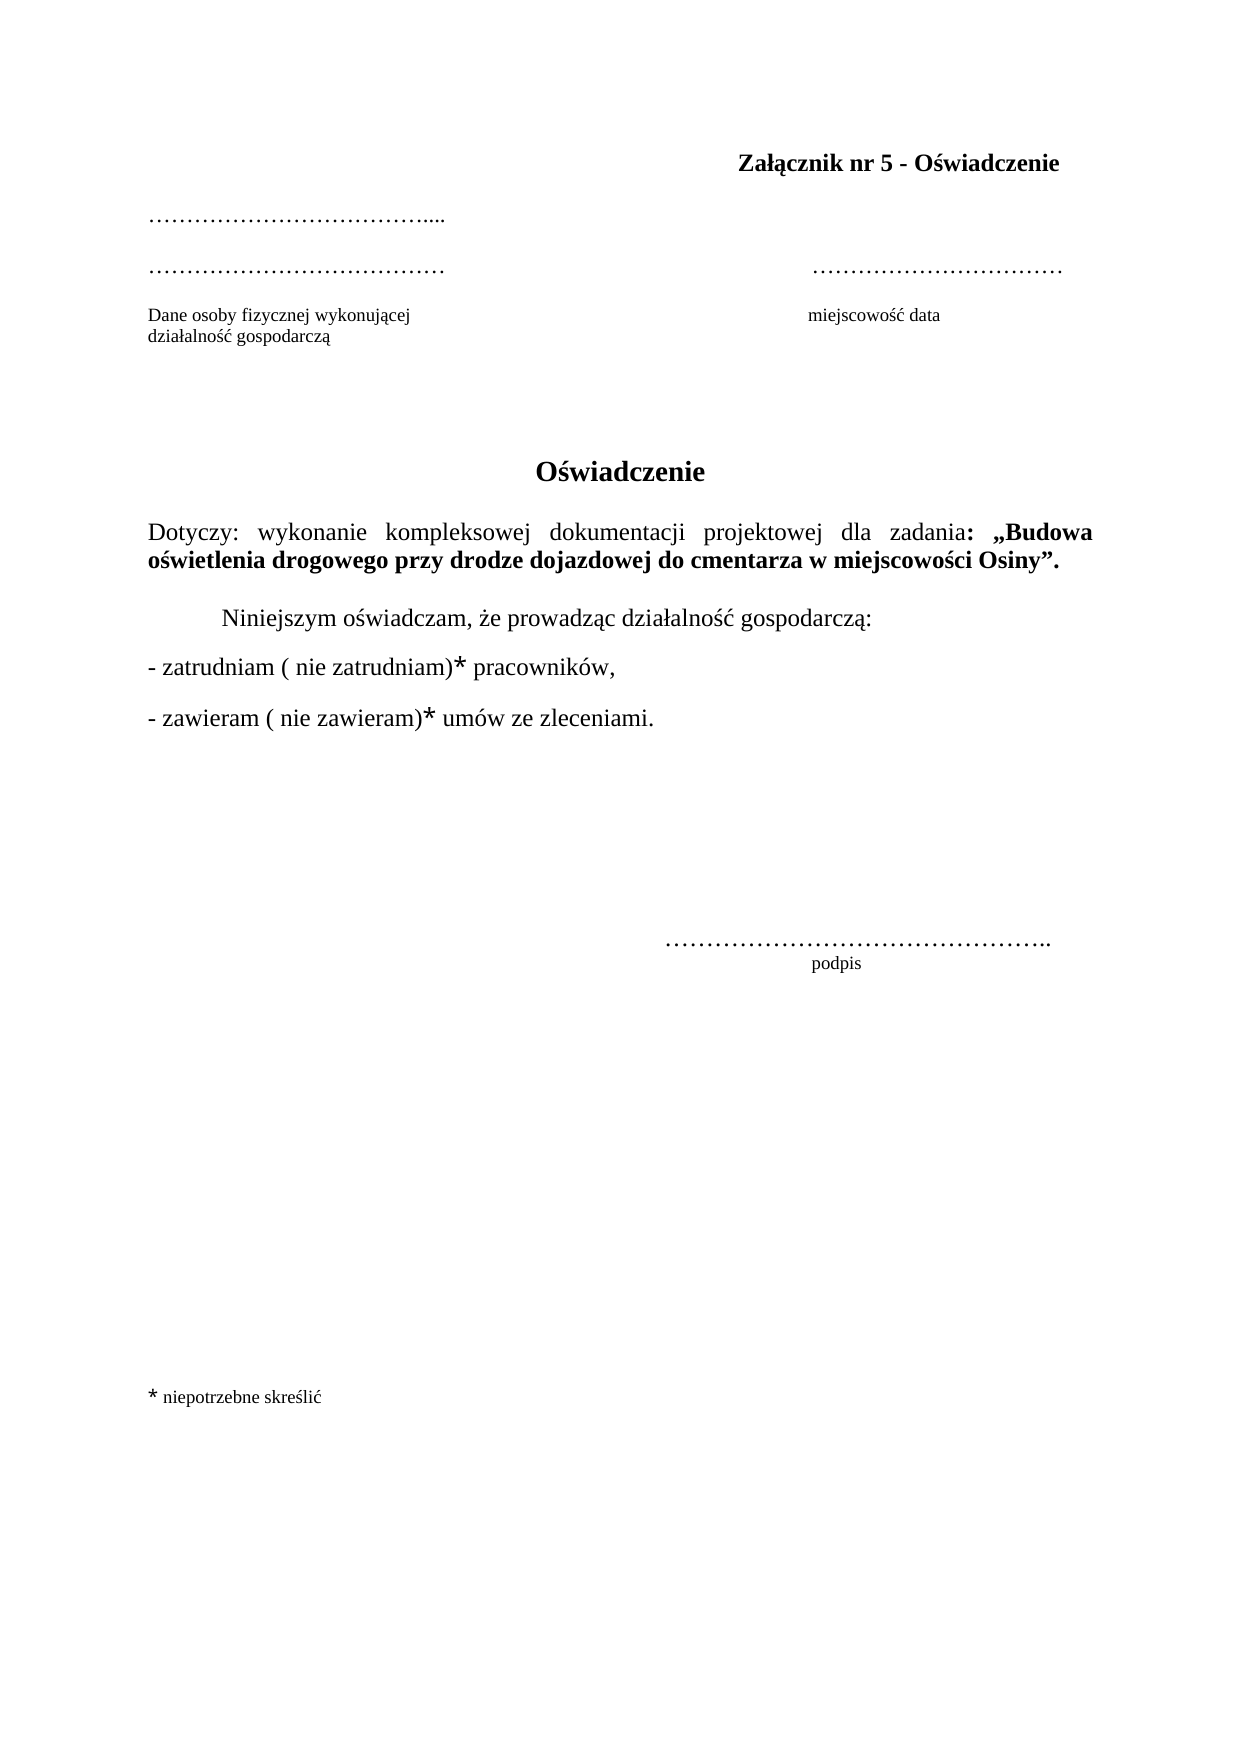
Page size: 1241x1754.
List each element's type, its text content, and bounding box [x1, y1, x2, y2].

text Niniejszym oświadczam, że prowadząc działalność gospodarczą: [148, 603, 1093, 632]
text Dotyczy: wykonanie kompleksowej dokumentacji projektowej dla zadania: „Budowa oświetlenia drogowego przy drodze dojazdowej do cmentarza w miejscowości Osiny”. [148, 517, 1093, 574]
text ……………………………………….. [590, 923, 1093, 952]
text ………………………………… …………………………… [148, 252, 1093, 279]
text Dane osoby fizycznej wykonującej miejscowość data [148, 303, 1093, 325]
text - zawieram ( nie zawieram)* umów ze zleceniami. [148, 699, 1093, 734]
text Załącznik nr 5 - Oświadczenie [664, 148, 1093, 176]
text Oświadczenie [148, 454, 1093, 488]
text - zatrudniam ( nie zatrudniam)* pracowników, [148, 648, 1093, 683]
text * niepotrzebne skreślić [148, 1383, 1093, 1409]
text ……………………………….... [148, 201, 1093, 228]
text działalność gospodarczą [148, 325, 1093, 347]
text podpis [738, 952, 1093, 973]
